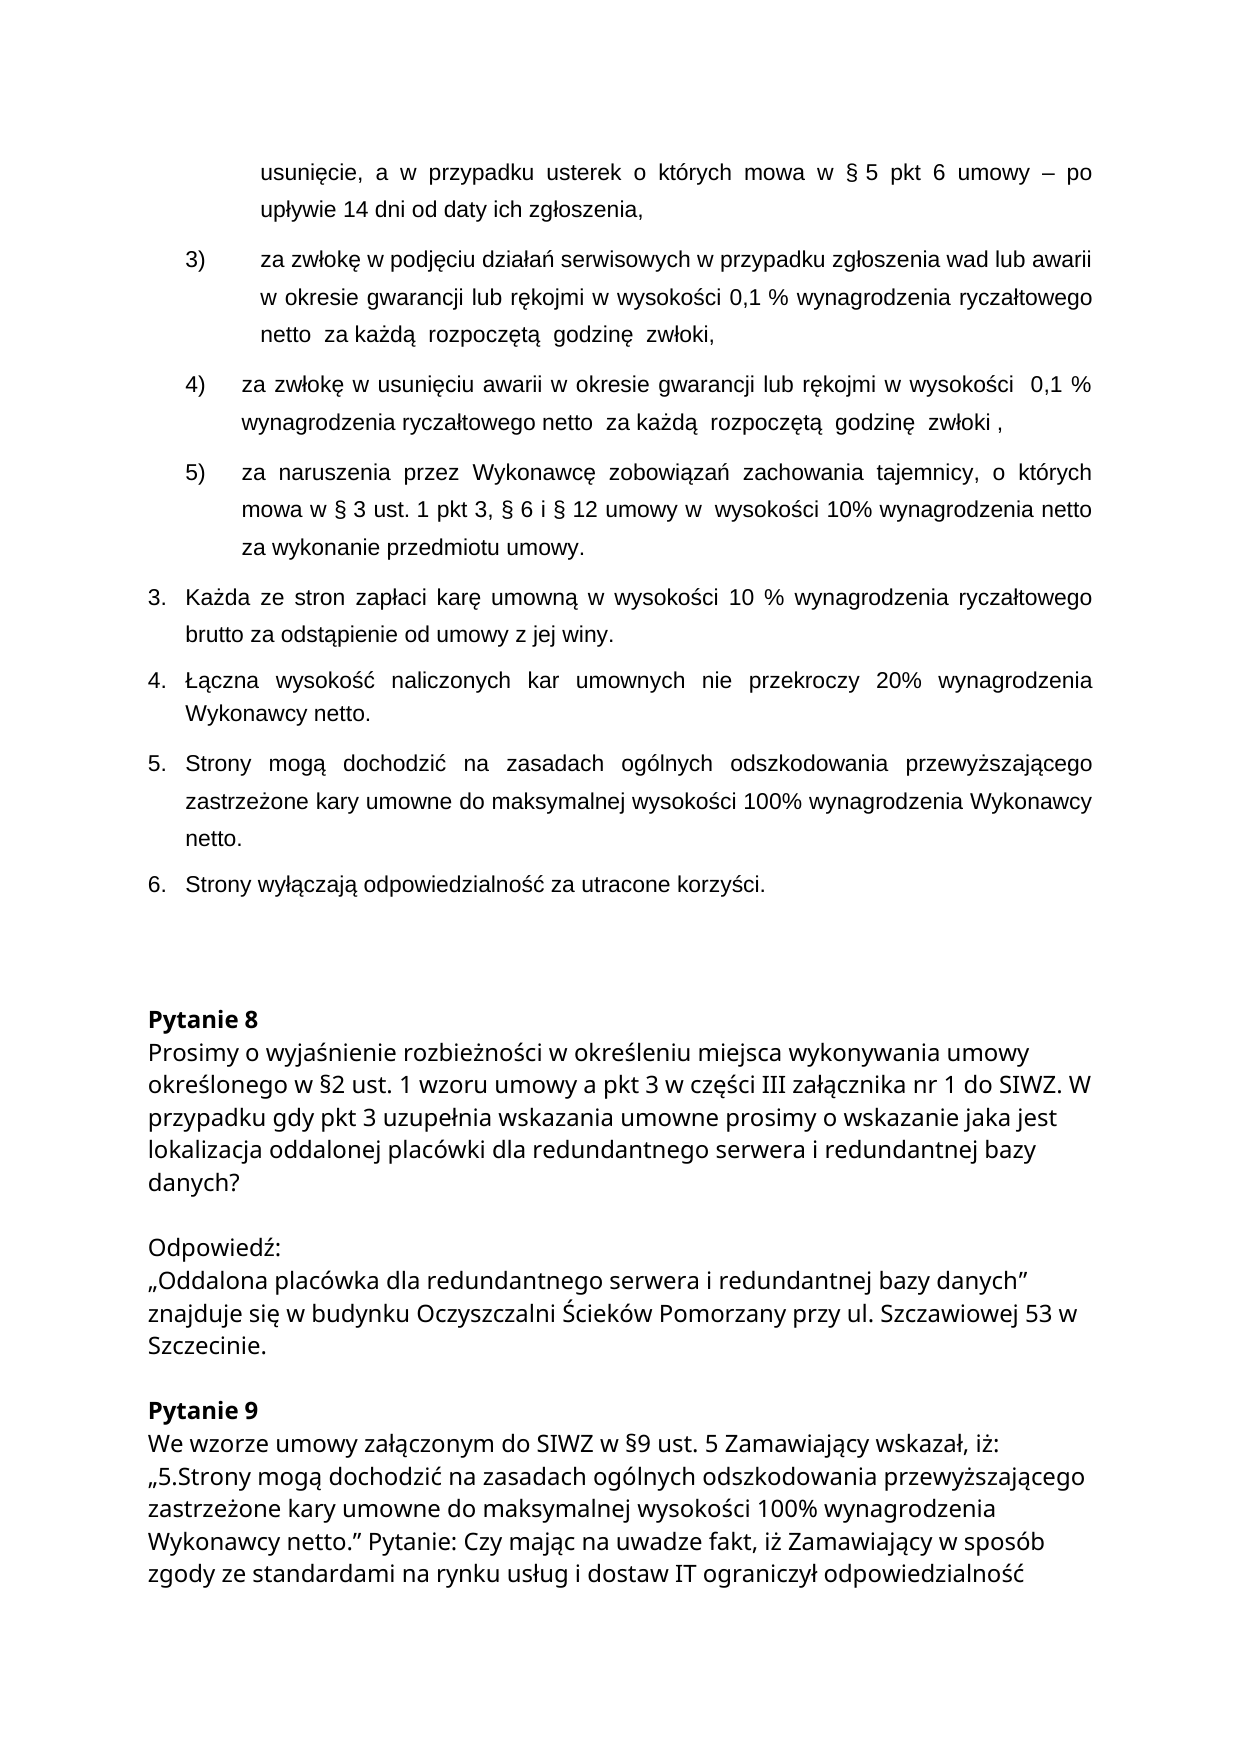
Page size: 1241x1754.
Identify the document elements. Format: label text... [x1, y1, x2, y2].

text 4) za zwłokę w usunięciu awarii w okresie gwarancji lub rękojmi w wysokości 0,1 % wynagrodzenia ryczałtowego netto za każdą rozpoczętą godzinę zwłoki , [185, 360, 1093, 435]
list Strony wyłączają odpowiedzialność za utracone korzyści. [148, 864, 1093, 898]
text 5) za naruszenia przez Wykonawcę zobowiązań zachowania tajemnicy, o których mowa w § 3 ust. 1 pkt 3, § 6 i § 12 umowy w wysokości 10% wynagrodzenia netto za wykonanie przedmiotu umowy. [185, 448, 1093, 560]
list Łączna wysokość naliczonych kar umownych nie przekroczy 20% wynagrodzenia Wykonawcy netto. [148, 660, 1093, 727]
text 3) za zwłokę w podjęciu działań serwisowych w przypadku zgłoszenia wad lub awarii w okresie gwarancji lub rękojmi w wysokości 0,1 % wynagrodzenia ryczałtowego netto za każdą rozpoczętą godzinę zwłoki, [185, 235, 1093, 348]
text Pytanie 8 [148, 1003, 1093, 1036]
text Odpowiedź: [148, 1231, 1093, 1264]
text Prosimy o wyjaśnienie rozbieżności w określeniu miejsca wykonywania umowy określonego w §2 ust. 1 wzoru umowy a pkt 3 w części III załącznika nr 1 do SIWZ. W przypadku gdy pkt 3 uzupełnia wskazania umowne prosimy o wskazanie jaka jest lokalizacja oddalonej placówki dla redundantnego serwera i redundantnej bazy danych? [148, 1036, 1093, 1198]
text „Oddalona placówka dla redundantnego serwera i redundantnej bazy danych” znajduje się w budynku Oczyszczalni Ścieków Pomorzany przy ul. Szczawiowej 53 w Szczecinie. [148, 1264, 1093, 1362]
list Każda ze stron zapłaci karę umowną w wysokości 10 % wynagrodzenia ryczałtowego brutto za odstąpienie od umowy z jej winy. [148, 573, 1093, 648]
list Strony mogą dochodzić na zasadach ogólnych odszkodowania przewyższającego zastrzeżone kary umowne do maksymalnej wysokości 100% wynagrodzenia Wykonawcy netto. [148, 739, 1093, 852]
text Pytanie 9 [148, 1394, 1093, 1427]
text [148, 1427, 1093, 1590]
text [185, 148, 1093, 223]
